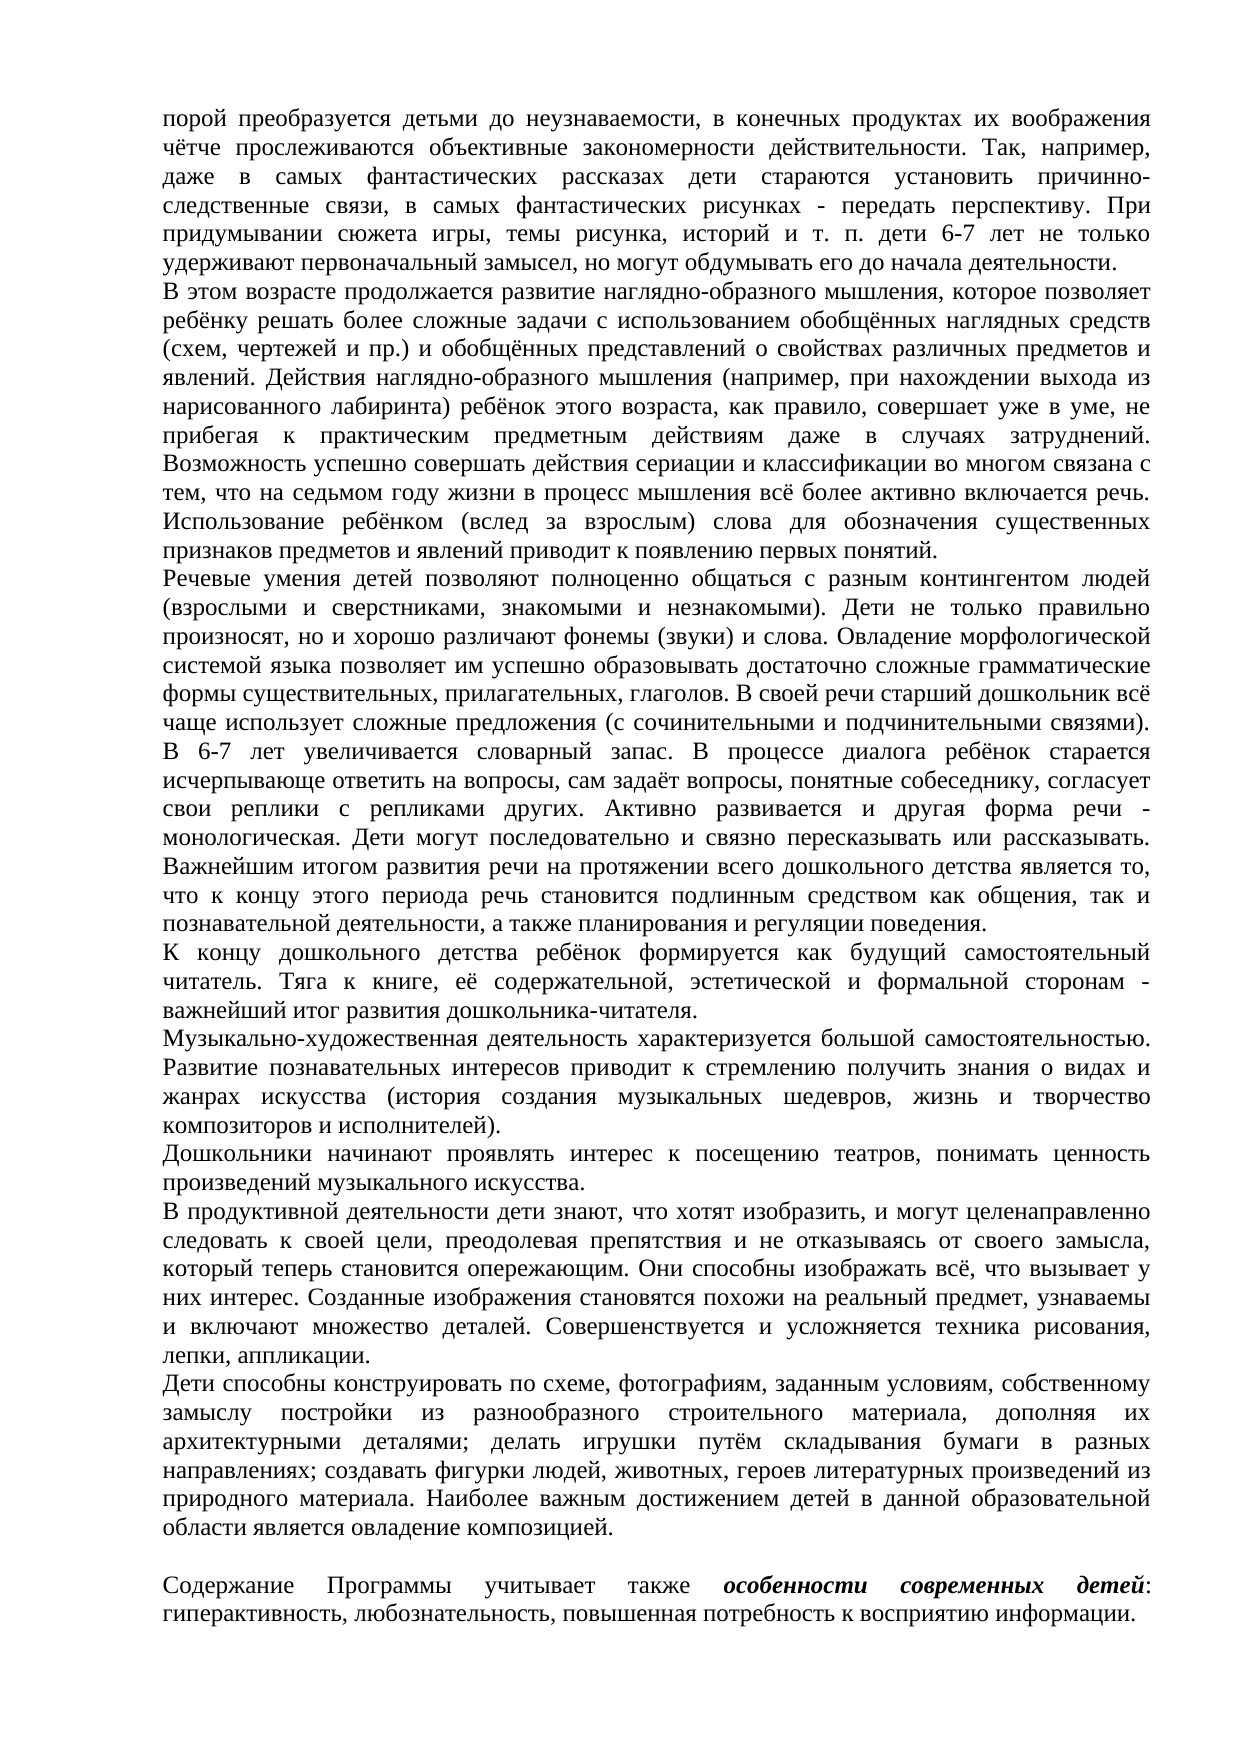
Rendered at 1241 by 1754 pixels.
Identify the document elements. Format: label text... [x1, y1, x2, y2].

title Музыкально-художественная деятельность характеризуется большой самостоятельностью. Развитие познавательных интересов приводит к стремлению получить знания о видах и жанрах искусства (история создания музыкальных шедевров, жизнь и творчество композиторов и исполнителей). [162, 1023, 1152, 1138]
title Дети способны конструировать по схеме, фотографиям, заданным условиям, собственному замыслу постройки из разнообразного строительного материала, дополняя их архитектурными деталями; делать игрушки путём складывания бумаги в разных направлениях; создавать фигурки людей, животных, героев литературных произведений из природного материала. Наиболее важным достижением детей в данной образовательной области является овладение композицией. [162, 1368, 1152, 1541]
title Дошкольники начинают проявлять интерес к посещению театров, понимать ценность произведений музыкального искусства. [162, 1138, 1152, 1196]
title Содержание Программы учитывает также особенности современных детей: гиперактивность, любознательность, повышенная потребность к восприятию информации. [162, 1570, 1152, 1627]
title В продуктивной деятельности дети знают, что хотят изобразить, и могут целенаправленно следовать к своей цели, преодолевая препятствия и не отказываясь от своего замысла, который теперь становится опережающим. Они способны изображать всё, что вызывает у них интерес. Созданные изображения становятся похожи на реальный предмет, узнаваемы и включают множество деталей. Совершенствуется и усложняется техника рисования, лепки, аппликации. [162, 1196, 1152, 1368]
title В этом возрасте продолжается развитие наглядно-образного мышления, которое позволяет ребёнку решать более сложные задачи с использованием обобщённых наглядных средств (схем, чертежей и пр.) и обобщённых представлений о свойствах различных предметов и явлений. Действия наглядно-образного мышления (например, при нахождении выхода из нарисованного лабиринта) ребёнок этого возраста, как правило, совершает уже в уме, не прибегая к практическим предметным действиям даже в случаях затруднений. Возможность успешно совершать действия сериации и классификации во многом связана с тем, что на седьмом году жизни в процесс мышления всё более активно включается речь. Использование ребёнком (вслед за взрослым) слова для обозначения существенных признаков предметов и явлений приводит к появлению первых понятий. [162, 276, 1152, 563]
title К концу дошкольного детства ребёнок формируется как будущий самостоятельный читатель. Тяга к книге, её содержательной, эстетической и формальной сторонам - важнейший итог развития дошкольника-читателя. [162, 937, 1152, 1023]
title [162, 103, 1152, 276]
title Речевые умения детей позволяют полноценно общаться с разным контингентом людей (взрослыми и сверстниками, знакомыми и незнакомыми). Дети не только правильно произносят, но и хорошо различают фонемы (звуки) и слова. Овладение морфологической системой языка позволяет им успешно образовывать достаточно сложные грамматические формы существительных, прилагательных, глаголов. В своей речи старший дошкольник всё чаще использует сложные предложения (с сочинительными и подчинительными связями). В 6-7 лет увеличивается словарный запас. В процессе диалога ребёнок старается исчерпывающе ответить на вопросы, сам задаёт вопросы, понятные собеседнику, согласует свои реплики с репликами других. Активно развивается и другая форма речи - монологическая. Дети могут последовательно и связно пересказывать или рассказывать. Важнейшим итогом развития речи на протяжении всего дошкольного детства является то, что к концу этого периода речь становится подлинным средством как общения, так и познавательной деятельности, а также планирования и регуляции поведения. [162, 563, 1152, 937]
